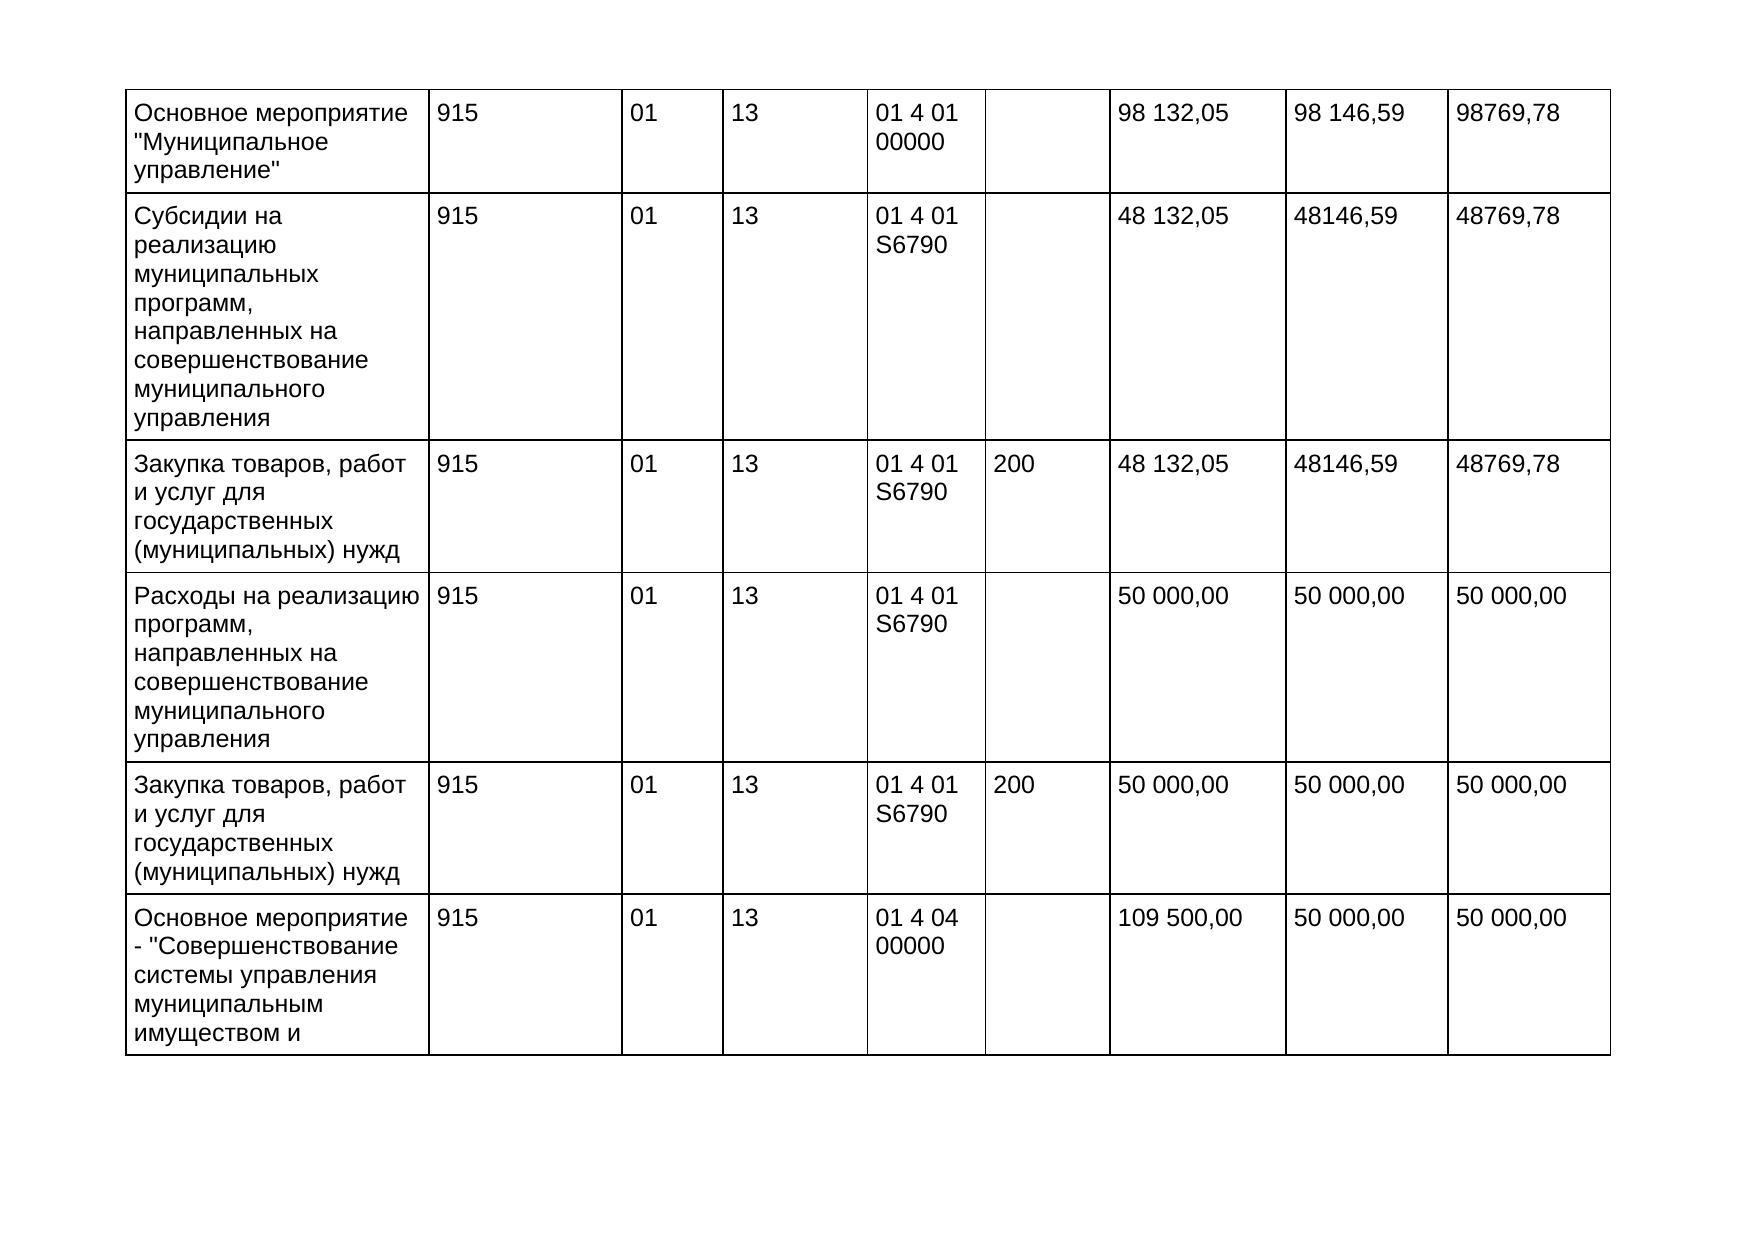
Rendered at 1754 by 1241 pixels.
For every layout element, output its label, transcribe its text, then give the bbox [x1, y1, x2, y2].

table_cell 50 000,00 [1449, 573, 1610, 761]
table_cell 915 [430, 194, 621, 439]
table_cell 48769,78 [1449, 194, 1610, 439]
table_cell 13 [724, 895, 867, 1054]
table_cell 01 4 04 00000 [868, 895, 985, 1054]
table_cell Основное мероприятие "Муниципальное управление" [127, 90, 428, 192]
table_cell 13 [724, 573, 867, 761]
table_cell 01 4 01 S6790 [868, 763, 985, 893]
table_cell 48 132,05 [1111, 194, 1285, 439]
table_cell 200 [986, 441, 1109, 571]
table_cell Закупка товаров, работ и услуг для государственных (муниципальных) нужд [127, 441, 428, 571]
table_cell [986, 90, 1109, 192]
table_cell 13 [724, 90, 867, 192]
table_cell 98769,78 [1449, 90, 1610, 192]
table_cell 915 [430, 763, 621, 893]
table_cell [986, 895, 1109, 1054]
table_cell 01 4 01 S6790 [868, 194, 985, 439]
table_cell 98 146,59 [1287, 90, 1447, 192]
table_cell 50 000,00 [1287, 573, 1447, 761]
table_cell 01 [623, 441, 722, 571]
table_cell 50 000,00 [1287, 763, 1447, 893]
table_cell 50 000,00 [1449, 895, 1610, 1054]
table_cell 50 000,00 [1449, 763, 1610, 893]
table_cell 200 [986, 763, 1109, 893]
table_cell 48769,78 [1449, 441, 1610, 571]
table_cell 50 000,00 [1287, 895, 1447, 1054]
table_cell 01 [623, 763, 722, 893]
table_cell 109 500,00 [1111, 895, 1285, 1054]
table_cell Расходы на реализацию программ, направленных на совершенствование муниципального управления [127, 573, 428, 761]
table_cell 01 4 01 S6790 [868, 441, 985, 571]
table_cell 01 [623, 90, 722, 192]
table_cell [127, 895, 428, 1054]
table_cell 01 [623, 573, 722, 761]
table_cell 915 [430, 573, 621, 761]
table_cell 50 000,00 [1111, 573, 1285, 761]
table_cell Закупка товаров, работ и услуг для государственных (муниципальных) нужд [127, 763, 428, 893]
table_cell 01 4 01 00000 [868, 90, 985, 192]
table_cell Субсидии на реализацию муниципальных программ, направленных на совершенствование муниципального управления [127, 194, 428, 439]
table_cell [986, 194, 1109, 439]
table_cell 48146,59 [1287, 441, 1447, 571]
table_cell 01 [623, 194, 722, 439]
table_cell 48 132,05 [1111, 441, 1285, 571]
table_cell 915 [430, 895, 621, 1054]
table_cell 915 [430, 90, 621, 192]
table_cell 48146,59 [1287, 194, 1447, 439]
table_cell 98 132,05 [1111, 90, 1285, 192]
table_cell 50 000,00 [1111, 763, 1285, 893]
table_cell [986, 573, 1109, 761]
table_cell 13 [724, 441, 867, 571]
table_cell 01 4 01 S6790 [868, 573, 985, 761]
table_cell 915 [430, 441, 621, 571]
table_cell 01 [623, 895, 722, 1054]
table_cell 13 [724, 763, 867, 893]
table_cell 13 [724, 194, 867, 439]
